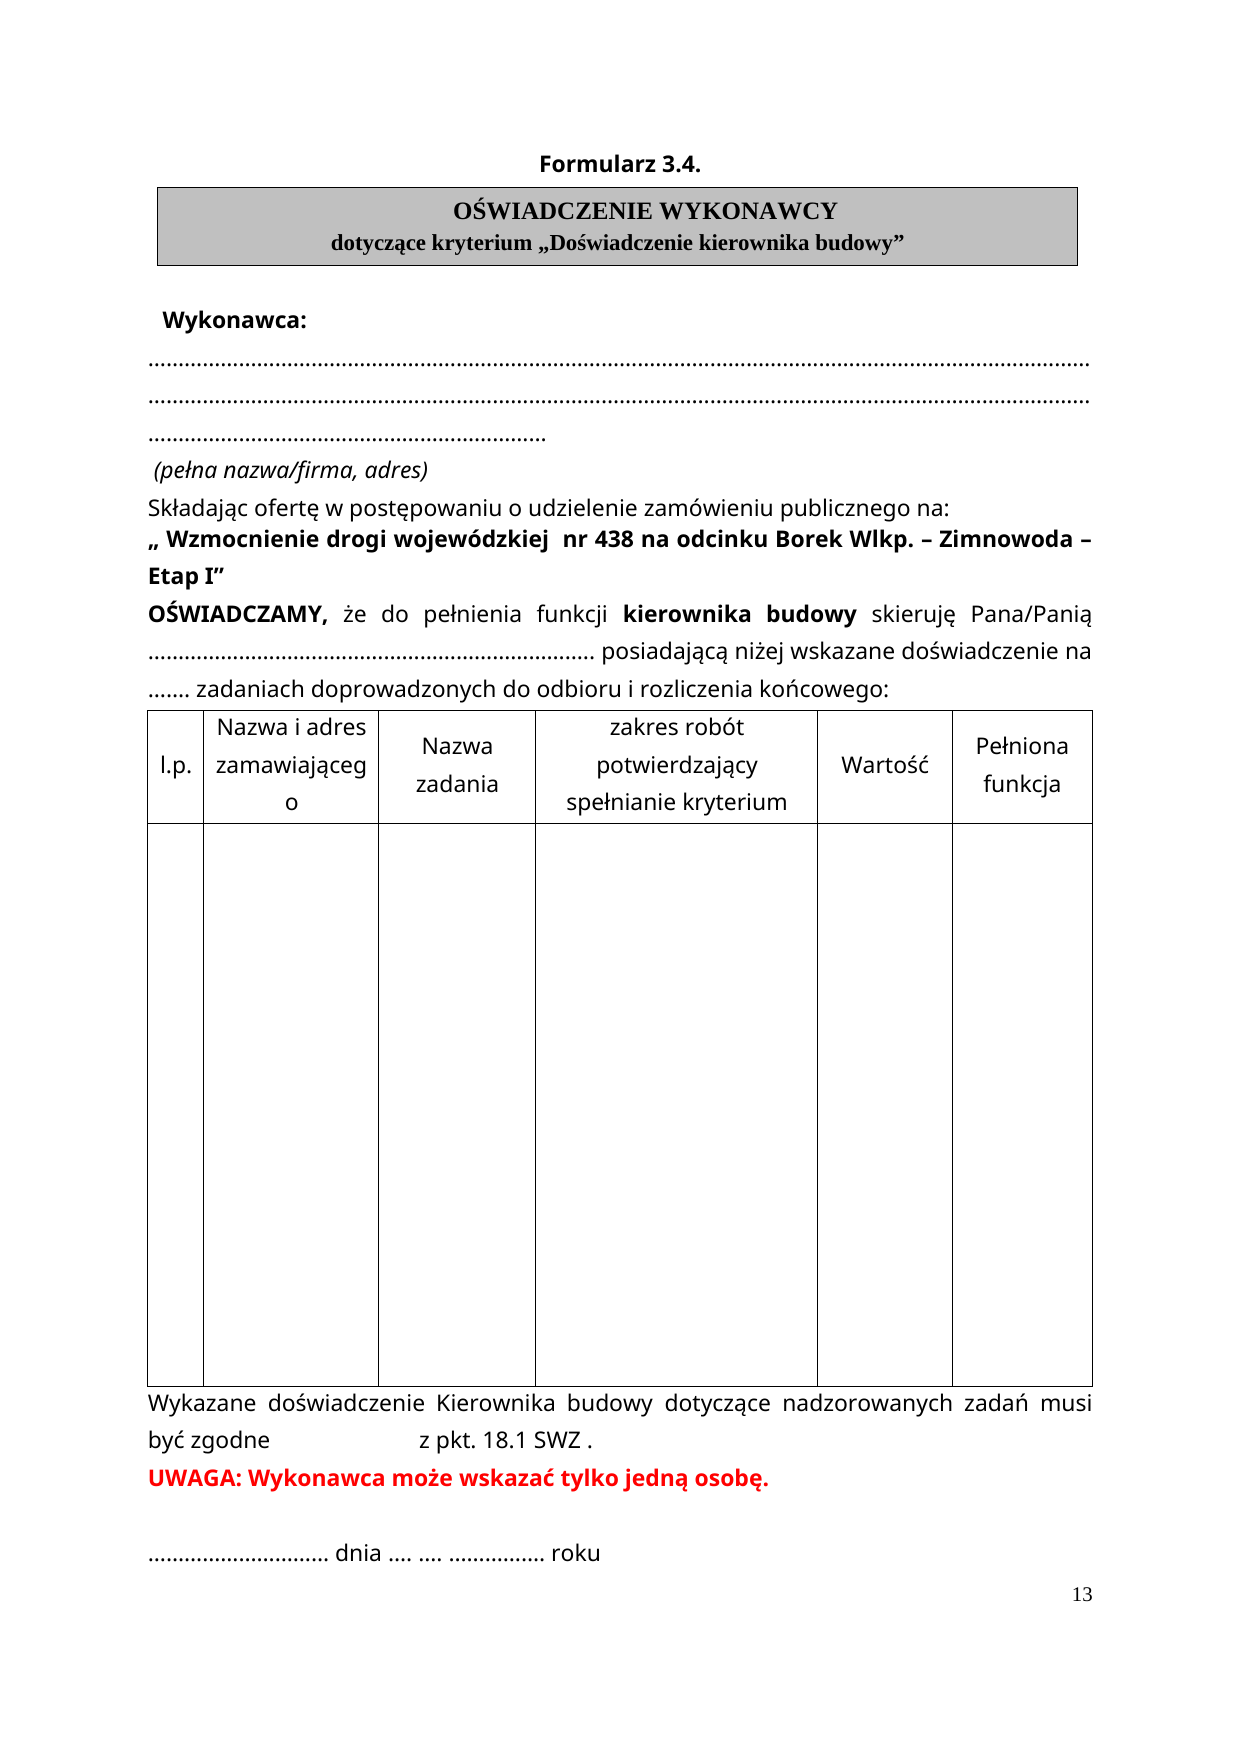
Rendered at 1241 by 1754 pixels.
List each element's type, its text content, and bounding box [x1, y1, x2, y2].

text Formularz 3.4. [148, 148, 1092, 179]
table_header Pełniona funkcja [953, 711, 1092, 823]
text Wykonawca: [162, 185, 1092, 335]
table_cell [379, 824, 535, 1386]
text „ Wzmocnienie drogi wojewódzkiej nr 438 na odcinku Borek Wlkp. – Zimnowoda – Etap I” [148, 523, 1092, 591]
table_header Nazwa i adres zamawiającego [204, 711, 378, 823]
table_header zakres robót potwierdzający spełnianie kryterium [536, 711, 817, 823]
table_cell [953, 824, 1092, 1386]
table_cell [148, 824, 203, 1386]
table_cell [818, 824, 952, 1386]
table_header Wartość [818, 711, 952, 823]
text (pełna nazwa/firma, adres) [148, 454, 916, 485]
text Składając ofertę w postępowaniu o udzielenie zamówieniu publicznego na: [148, 491, 1092, 523]
text ……………………………………………………………………………………………………………………………………………………………………………………………………………………………………………………………………………………………………………………………………………… [148, 341, 1092, 448]
text UWAGA: Wykonawca może wskazać tylko jedną osobę. [148, 1462, 1092, 1493]
text OŚWIADCZAMY, że do pełnienia funkcji kierownika budowy skieruję Pana/Panią ……………………………………………………………….. posiadającą niżej wskazane doświadczenie na ……. zadaniach doprowadzonych do odbioru i rozliczenia końcowego: [148, 598, 1092, 704]
table_cell [536, 824, 817, 1386]
table_cell [204, 824, 378, 1386]
table_header Nazwa zadania [379, 711, 535, 823]
text ………………………… dnia …. …. ……………. roku [148, 1537, 1144, 1568]
table_header l.p. [148, 711, 203, 823]
text Wykazane doświadczenie Kierownika budowy dotyczące nadzorowanych zadań musi być zgodne z pkt. 18.1 SWZ . [148, 1387, 1092, 1456]
